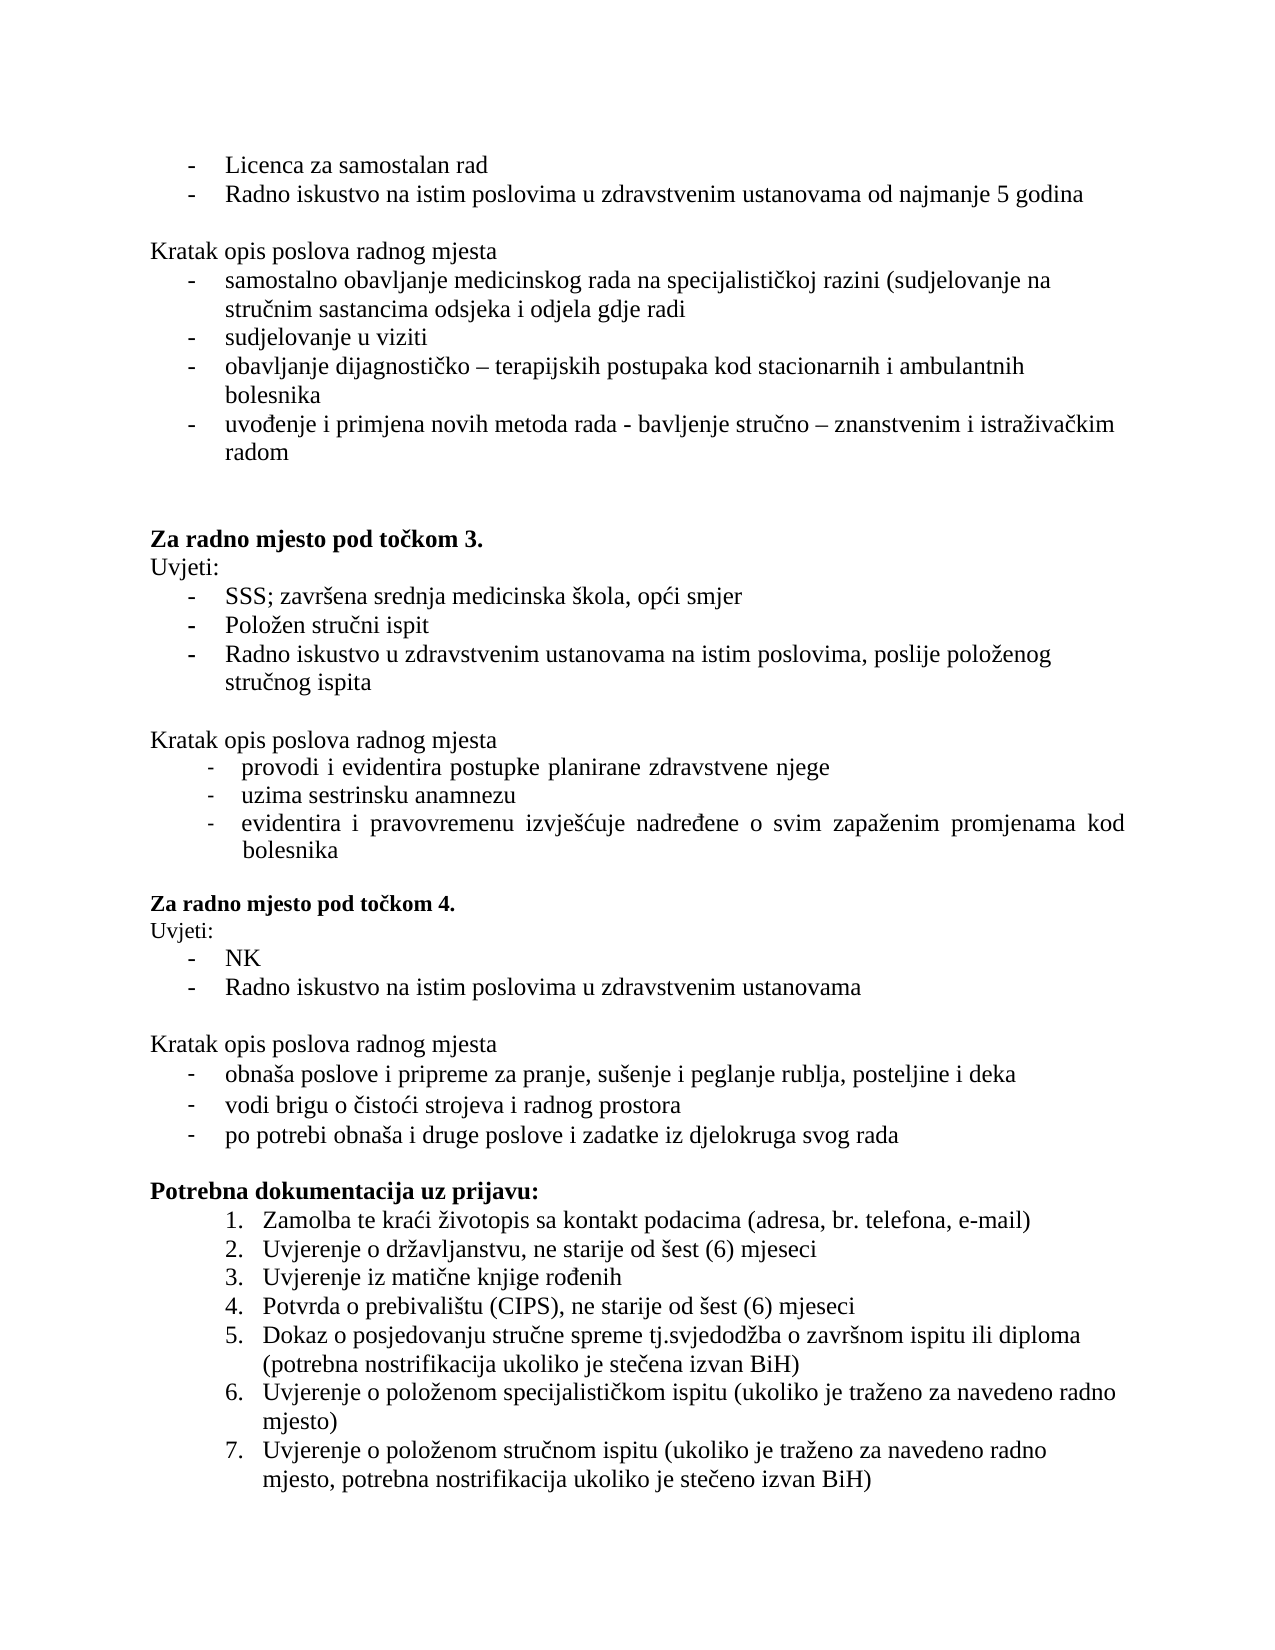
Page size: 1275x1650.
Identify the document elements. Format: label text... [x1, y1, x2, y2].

list sudjelovanje u viziti [187, 322, 1125, 351]
list Uvjerenje o položenom stručnom ispitu (ukoliko je traženo za navedeno radno mjesto, potrebna nostrifikacija ukoliko je stečeno izvan BiH) [225, 1435, 1125, 1492]
list Potvrda o prebivalištu (CIPS), ne starije od šest (6) mjeseci [225, 1291, 1125, 1320]
list obavljanje dijagnostičko – terapijskih postupaka kod stacionarnih i ambulantnih bolesnika [187, 351, 1125, 409]
list Uvjerenje o državljanstvu, ne starije od šest (6) mjeseci [225, 1234, 1125, 1262]
text Za radno mjesto pod točkom 3. [150, 524, 1125, 552]
list Zamolba te kraći životopis sa kontakt podacima (adresa, br. telefona, e-mail) [225, 1205, 1125, 1234]
list SSS; završena srednja medicinska škola, opći smjer [187, 581, 1125, 610]
text Kratak opis poslova radnog mjesta [150, 1029, 1125, 1058]
text Potrebna dokumentacija uz prijavu: [150, 1176, 1125, 1205]
list obnaša poslove i pripreme za pranje, sušenje i peglanje rublja, posteljine i deka [187, 1058, 1125, 1089]
text Uvjeti: [150, 552, 1125, 581]
text Uvjeti: [150, 917, 1125, 943]
list Radno iskustvo na istim poslovima u zdravstvenim ustanovama [187, 972, 1125, 1001]
list uzima sestrinsku anamnezu [207, 781, 1125, 809]
list vodi brigu o čistoći strojeva i radnog prostora [187, 1089, 1125, 1119]
list evidentira i pravovremenu izvješćuje nadređene o svim zapaženim promjenama kod bolesnika [207, 809, 1125, 864]
list Radno iskustvo u zdravstvenim ustanovama na istim poslovima, poslije položenog stručnog ispita [187, 639, 1125, 696]
list NK [187, 943, 1125, 972]
list Uvjerenje o položenom specijalističkom ispitu (ukoliko je traženo za navedeno radno mjesto) [225, 1377, 1125, 1435]
list Uvjerenje iz matične knjige rođenih [225, 1262, 1125, 1291]
text Kratak opis poslova radnog mjesta [150, 236, 1125, 265]
text Za radno mjesto pod točkom 4. [150, 891, 1125, 917]
text Kratak opis poslova radnog mjesta [150, 725, 1125, 754]
list samostalno obavljanje medicinskog rada na specijalističkoj razini (sudjelovanje na stručnim sastancima odsjeka i odjela gdje radi [187, 265, 1125, 322]
list Licenca za samostalan rad [187, 150, 1125, 179]
list provodi i evidentira postupke planirane zdravstvene njege [207, 754, 1125, 781]
list po potrebi obnaša i druge poslove i zadatke iz djelokruga svog rada [187, 1119, 1125, 1150]
list Položen stručni ispit [187, 610, 1125, 639]
list uvođenje i primjena novih metoda rada - bavljenje stručno – znanstvenim i istraživačkim radom [187, 409, 1125, 466]
list Dokaz o posjedovanju stručne spreme tj.svjedodžba o završnom ispitu ili diploma (potrebna nostrifikacija ukoliko je stečena izvan BiH) [225, 1320, 1125, 1377]
list Radno iskustvo na istim poslovima u zdravstvenim ustanovama od najmanje 5 godina [187, 179, 1125, 207]
